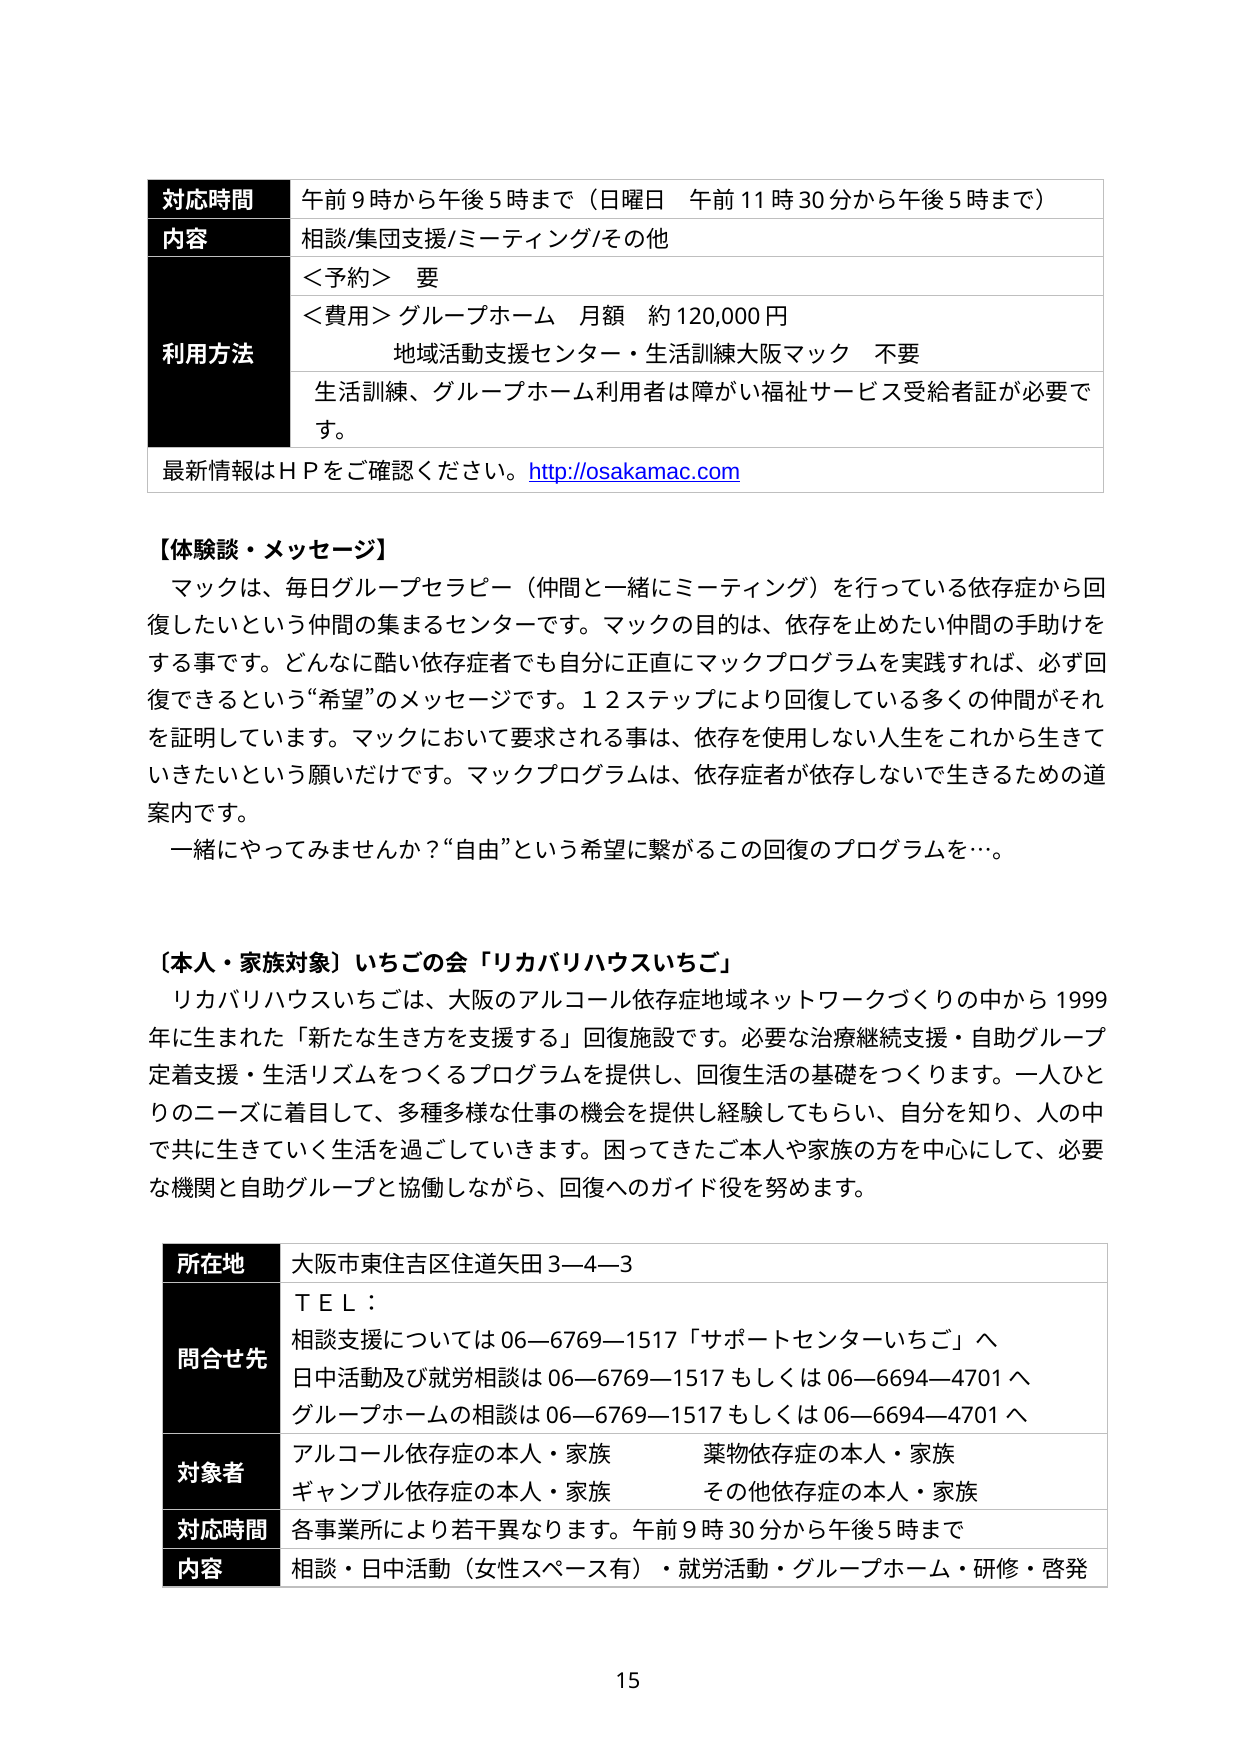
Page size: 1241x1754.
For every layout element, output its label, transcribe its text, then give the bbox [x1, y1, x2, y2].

table_cell アルコール依存症の本人・家族 薬物依存症の本人・家族 ギャンブル依存症の本人・家族 その他依存症の本人・家族 [281, 1434, 1107, 1509]
table_cell 生活訓練、グループホーム利用者は障がい福祉サービス受給者証が必要です。 [291, 372, 1103, 447]
table_cell ＜費用＞ グループホーム 月額 約120,000円 地域活動支援センター・生活訓練大阪マック 不要 [291, 296, 1103, 371]
table_cell 対応時間 [148, 180, 290, 218]
table_cell 利用方法 [148, 257, 290, 447]
text リカバリハウスいちごは、大阪のアルコール依存症地域ネットワークづくりの中から1999年に生まれた「新たな生き方を支援する」回復施設です。必要な治療継続支援・自助グループ定着支援・生活リズムをつくるプログラムを提供し、回復生活の基礎をつくります。一人ひとりのニーズに着目して、多種多様な仕事の機会を提供し経験してもらい、自分を知り、人の中で共に生きていく生活を過ごしていきます。困ってきたご本人や家族の方を中心にして、必要な機関と自助グループと協働しながら、回復へのガイド役を努めます。 [148, 980, 1107, 1205]
table_cell 相談・日中活動（女性スペース有）・就労活動・グループホーム・研修・啓発 [281, 1549, 1107, 1586]
table_cell 相談/集団支援/ミーティング/その他 [291, 219, 1103, 256]
table_cell 対象者 [163, 1434, 280, 1509]
table_cell 内容 [148, 219, 290, 256]
table_cell ＴＥＬ： 相談支援については06―6769―1517「サポートセンターいちご」へ 日中活動及び就労相談は06―6769―1517 もしくは06―6694―4701へ グループホームの相談は06―6769―1517もしくは06―6694―4701へ [281, 1283, 1107, 1433]
table_cell ＜予約＞ 要 [291, 257, 1103, 295]
table_cell 各事業所により若干異なります。午前９時30分から午後５時まで [281, 1510, 1107, 1548]
table_cell 午前9時から午後5時まで（日曜日 午前11時30分から午後5時まで） [291, 180, 1103, 218]
table_cell 対応時間 [163, 1510, 280, 1548]
text 【体験談・メッセージ】 [148, 530, 1107, 568]
table_cell 内容 [163, 1549, 280, 1586]
table_cell 最新情報はＨＰをご確認ください。http://osakamac.com [148, 448, 1103, 492]
text マックは、毎日グループセラピー（仲間と一緒にミーティング）を行っている依存症から回復したいという仲間の集まるセンターです。マックの目的は、依存を止めたい仲間の手助けをする事です。どんなに酷い依存症者でも自分に正直にマックプログラムを実践すれば、必ず回復できるという“希望”のメッセージです。１２ステップにより回復している多くの仲間がそれを証明しています。マックにおいて要求される事は、依存を使用しない人生をこれから生きていきたいという願いだけです。マックプログラムは、依存症者が依存しないで生きるための道案内です。 [148, 568, 1107, 830]
table_cell 問合せ先 [163, 1283, 280, 1433]
table_header 大阪市東住吉区住道矢田3―4―3 [281, 1244, 1107, 1282]
table_header 所在地 [163, 1244, 280, 1282]
text 〔本人・家族対象〕いちごの会「リカバリハウスいちご」 [148, 943, 1107, 980]
text 一緒にやってみませんか？“自由”という希望に繋がるこの回復のプログラムを…。 [148, 830, 1107, 868]
